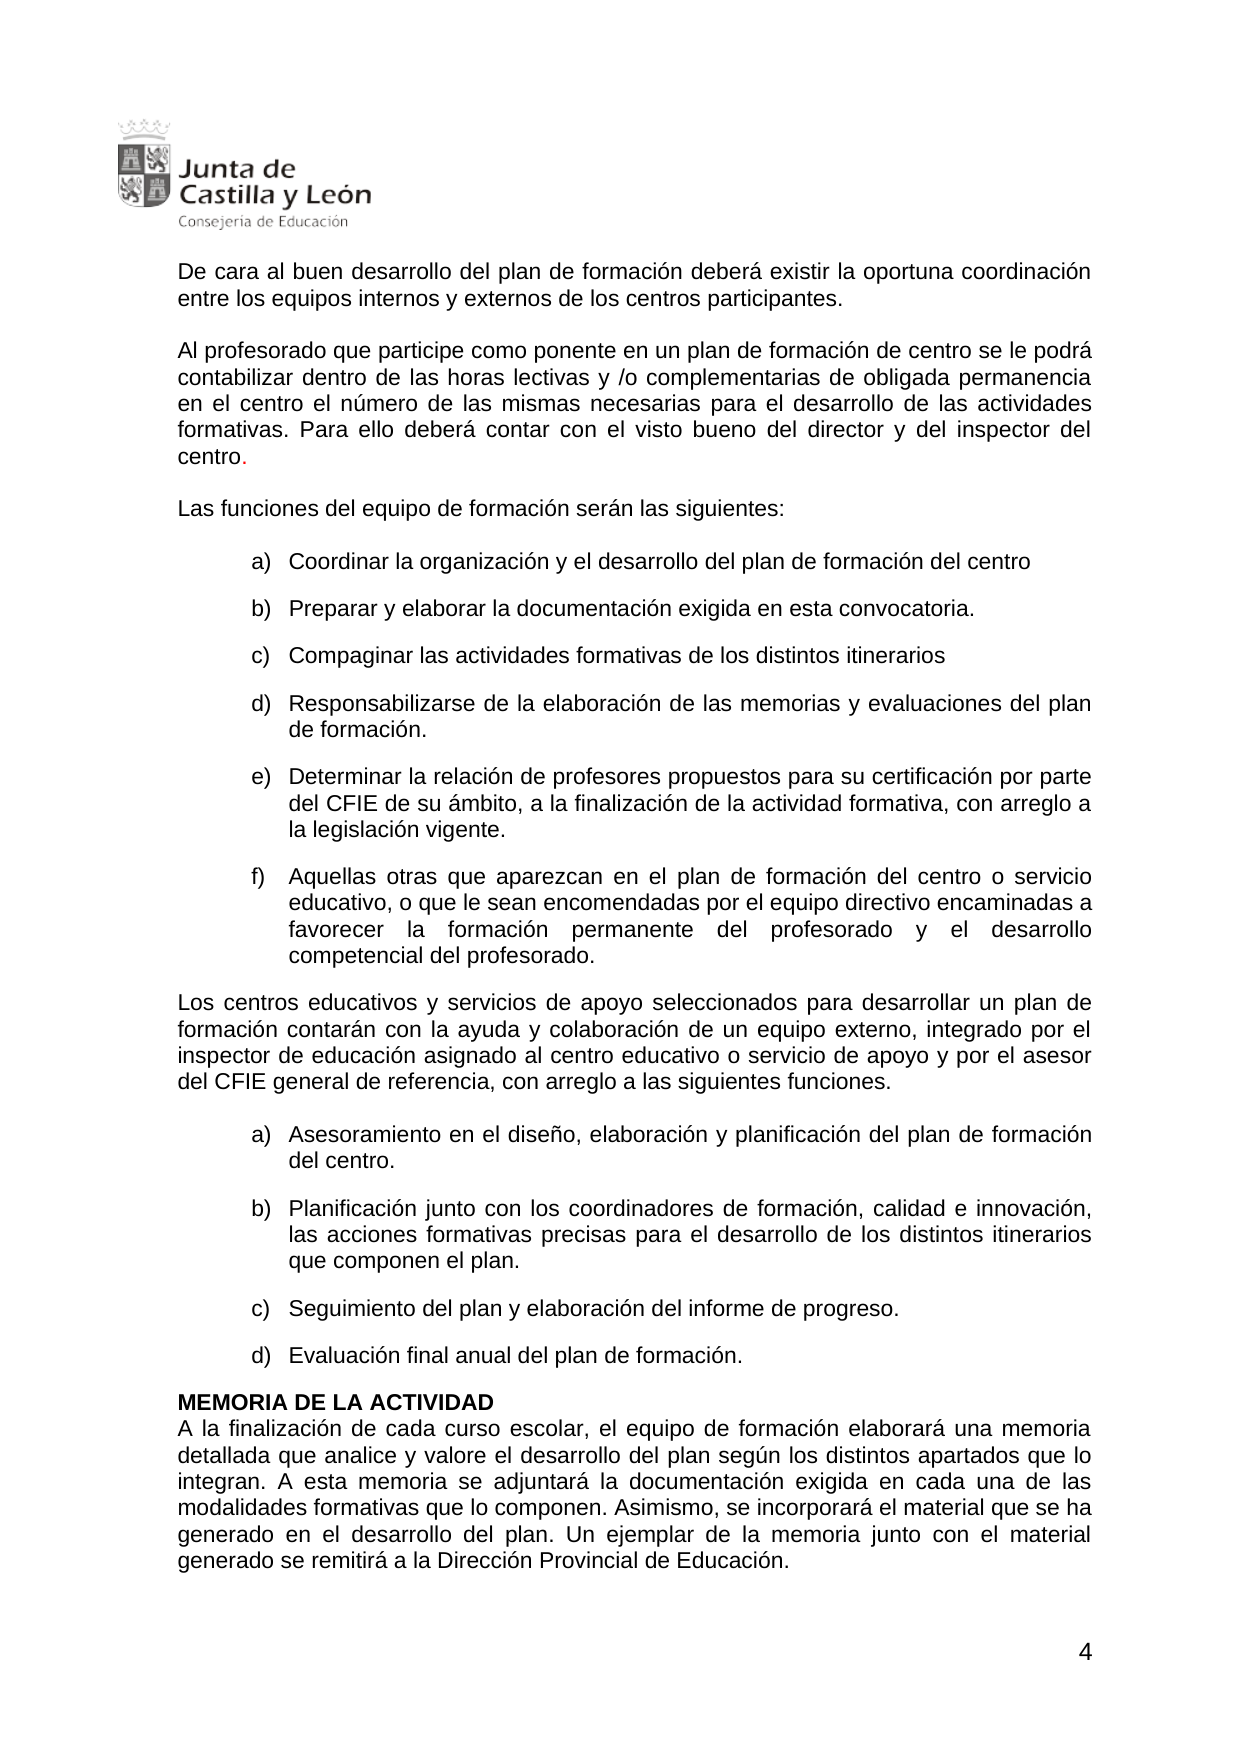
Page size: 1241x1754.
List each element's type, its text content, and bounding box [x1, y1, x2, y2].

list Compaginar las actividades formativas de los distintos itinerarios [251, 642, 1092, 669]
list Preparar y elaborar la documentación exigida en esta convocatoria. [251, 595, 1092, 622]
text De cara al buen desarrollo del plan de formación deberá existir la oportuna coordinación entre los equipos internos y externos de los centros participantes. [177, 258, 1092, 311]
list Coordinar la organización y el desarrollo del plan de formación del centro [251, 548, 1092, 574]
text A la finalización de cada curso escolar, el equipo de formación elaborará una memoria detallada que analice y valore el desarrollo del plan según los distintos apartados que lo integran. A esta memoria se adjuntará la documentación exigida en cada una de las modalidades formativas que lo componen. Asimismo, se incorporará el material que se ha generado en el desarrollo del plan. Un ejemplar de la memoria junto con el material generado se remitirá a la Dirección Provincial de Educación. [177, 1415, 1092, 1573]
list Responsabilizarse de la elaboración de las memorias y evaluaciones del plan de formación. [251, 689, 1092, 742]
text Al profesorado que participe como ponente en un plan de formación de centro se le podrá contabilizar dentro de las horas lectivas y /o complementarias de obligada permanencia en el centro el número de las mismas necesarias para el desarrollo de las actividades formativas. Para ello deberá contar con el visto bueno del director y del inspector del centro. [177, 337, 1092, 469]
list Seguimiento del plan y elaboración del informe de progreso. [251, 1294, 1092, 1321]
list Aquellas otras que aparezcan en el plan de formación del centro o servicio educativo, o que le sean encomendadas por el equipo directivo encaminadas a favorecer la formación permanente del profesorado y el desarrollo competencial del profesorado. [251, 863, 1092, 968]
list Planificación junto con los coordinadores de formación, calidad e innovación, las acciones formativas precisas para el desarrollo de los distintos itinerarios que componen el plan. [251, 1194, 1092, 1274]
list Evaluación final anual del plan de formación. [251, 1342, 1092, 1368]
list Determinar la relación de profesores propuestos para su certificación por parte del CFIE de su ámbito, a la finalización de la actividad formativa, con arreglo a la legislación vigente. [251, 763, 1092, 842]
text Los centros educativos y servicios de apoyo seleccionados para desarrollar un plan de formación contarán con la ayuda y colaboración de un equipo externo, integrado por el inspector de educación asignado al centro educativo o servicio de apoyo y por el asesor del CFIE general de referencia, con arreglo a las siguientes funciones. [177, 989, 1092, 1095]
text MEMORIA DE LA ACTIVIDAD [177, 1389, 1092, 1415]
text Las funciones del equipo de formación serán las siguientes: [177, 495, 1092, 522]
list Asesoramiento en el diseño, elaboración y planificación del plan de formación del centro. [251, 1121, 1092, 1174]
